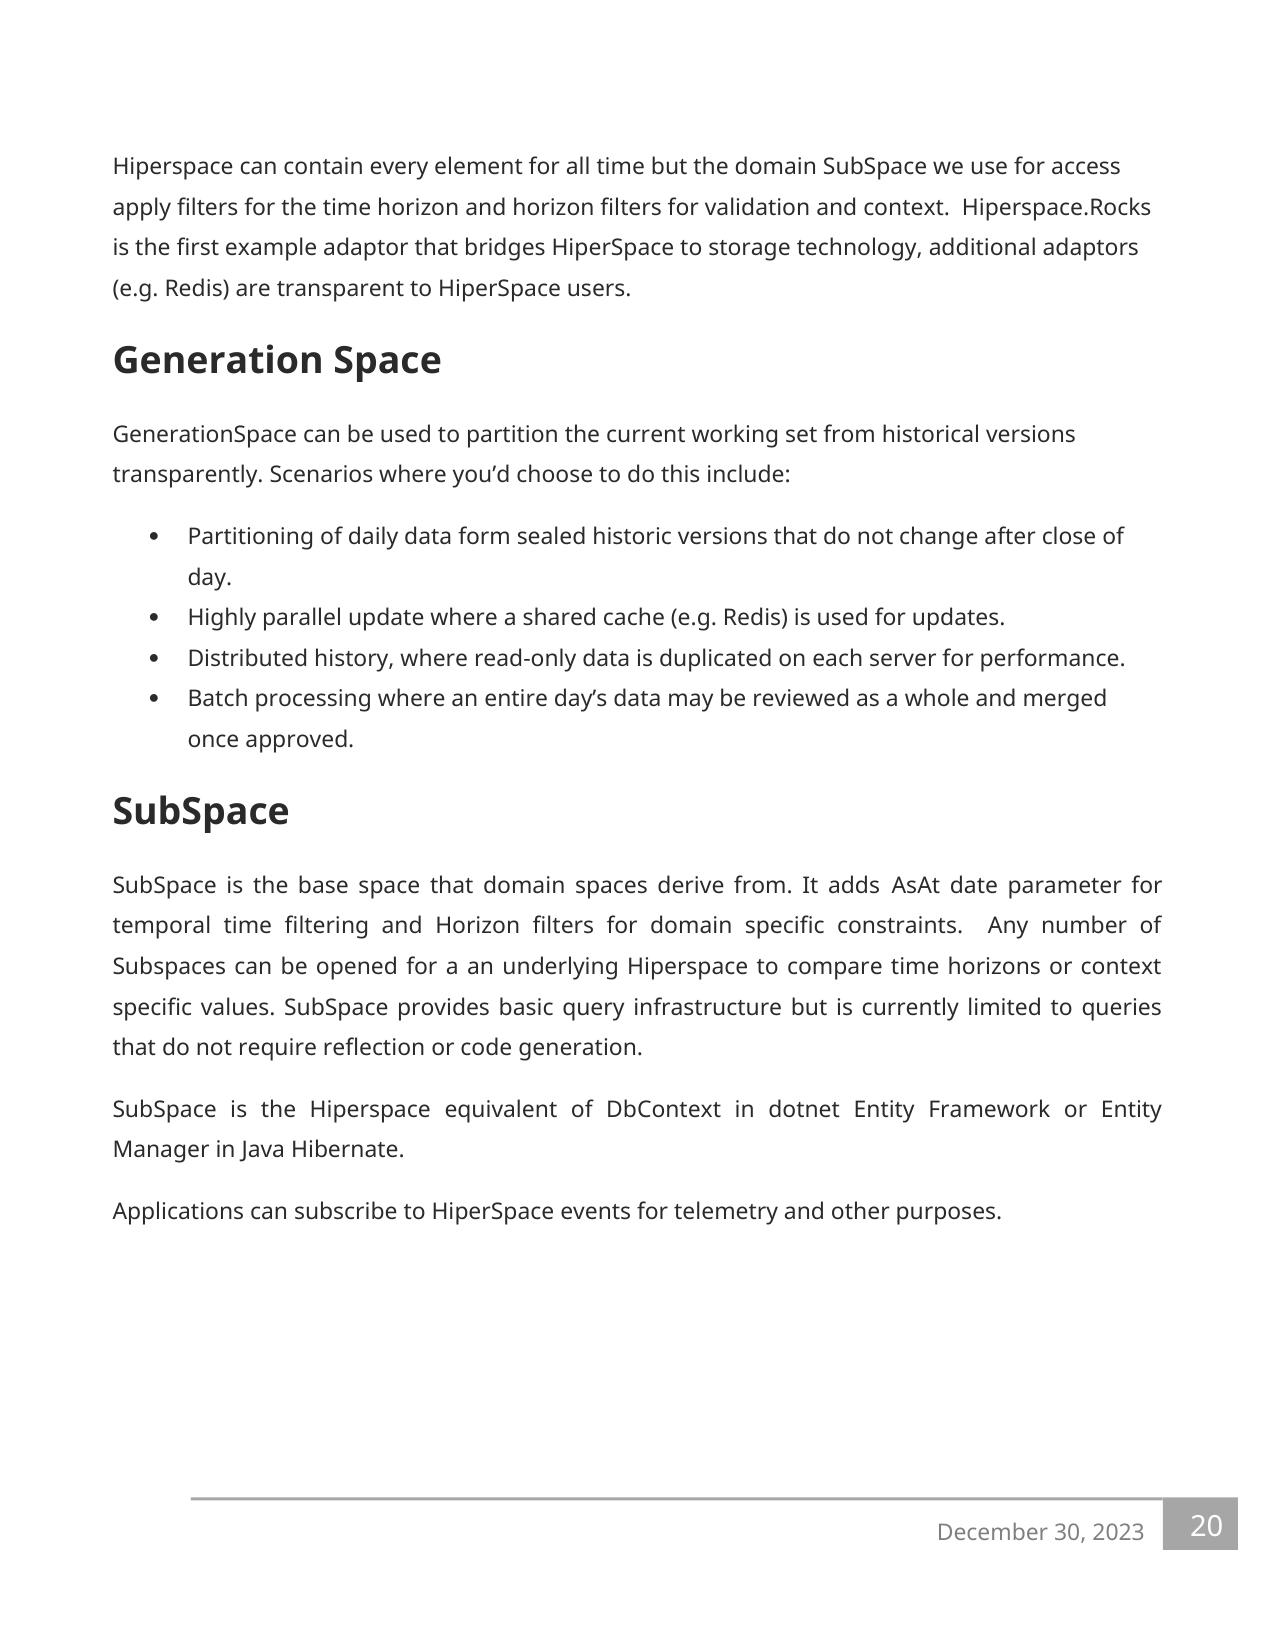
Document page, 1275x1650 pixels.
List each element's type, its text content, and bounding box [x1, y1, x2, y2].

list Highly parallel update where a shared cache (e.g. Redis) is used for updates. [150, 601, 1163, 632]
text SubSpace is the base space that domain spaces derive from. It adds AsAt date parameter for temporal time filtering and Horizon filters for domain specific constraints. Any number of Subspaces can be opened for a an underlying Hiperspace to compare time horizons or context specific values. SubSpace provides basic query infrastructure but is currently limited to queries that do not require reflection or code generation. [112, 869, 1163, 1062]
text SubSpace is the Hiperspace equivalent of DbContext in dotnet Entity Framework or Entity Manager in Java Hibernate. [112, 1093, 1163, 1164]
list Distributed history, where read-only data is duplicated on each server for performance. [150, 642, 1163, 673]
subtitle SubSpace [112, 784, 1163, 835]
subtitle Generation Space [112, 333, 1163, 384]
list Batch processing where an entire day’s data may be reviewed as a whole and merged once approved. [150, 682, 1163, 754]
text Applications can subscribe to HiperSpace events for telemetry and other purposes. [112, 1195, 1163, 1226]
text GenerationSpace can be used to partition the current working set from historical versions transparently. Scenarios where you’d choose to do this include: [112, 418, 1163, 489]
list Partitioning of daily data form sealed historic versions that do not change after close of day. [150, 520, 1163, 592]
text Hiperspace can contain every element for all time but the domain SubSpace we use for access apply filters for the time horizon and horizon filters for validation and context. Hiperspace.Rocks is the first example adaptor that bridges HiperSpace to storage technology, additional adaptors (e.g. Redis) are transparent to HiperSpace users. [112, 150, 1163, 303]
